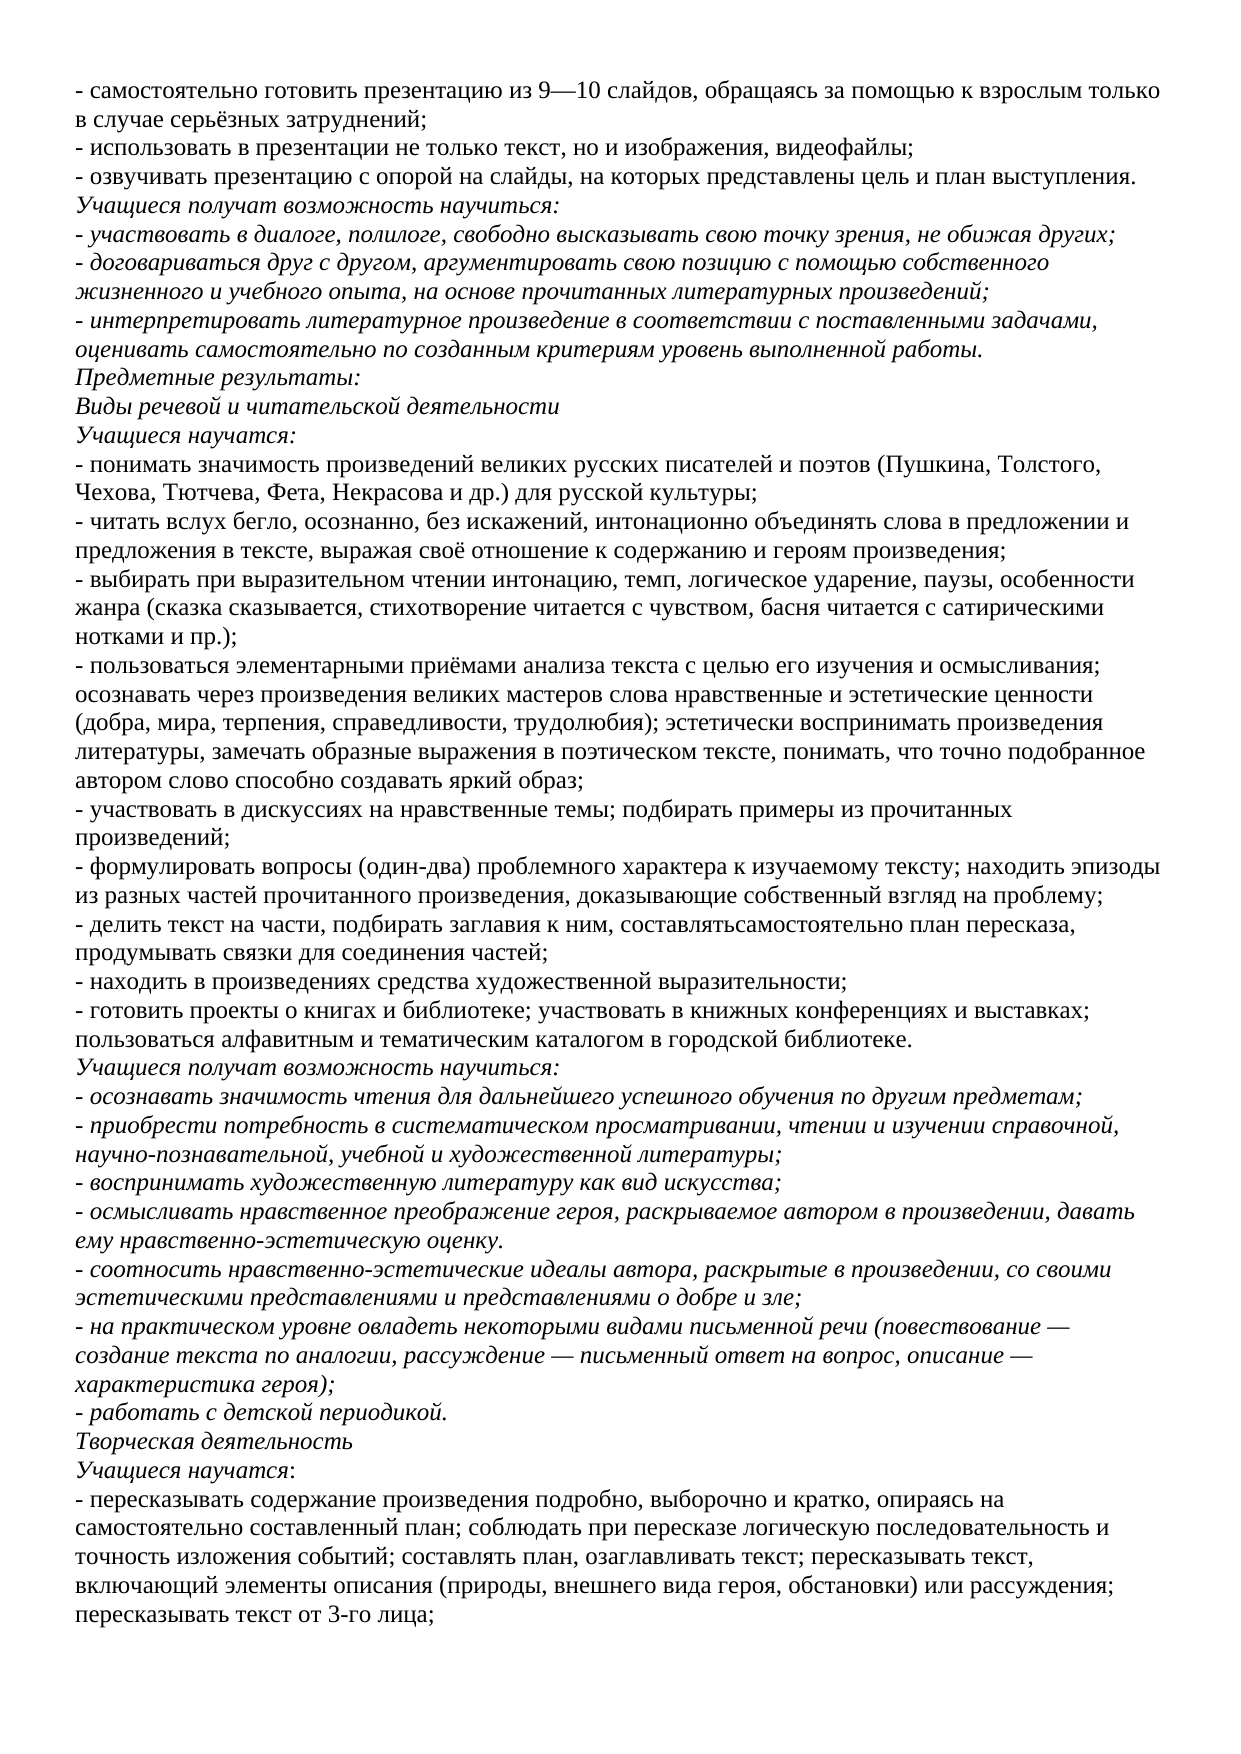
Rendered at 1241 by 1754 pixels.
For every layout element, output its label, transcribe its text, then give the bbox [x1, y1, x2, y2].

text - пересказывать содержание произведения подробно, выборочно и кратко, опираясь на самостоятельно составленный план; соблюдать при пересказе логическую последовательность и точность изложения событий; составлять план, озаглавливать текст; пересказывать текст, включающий элементы описания (природы, внешнего вида героя, обстановки) или рассуждения; пересказывать текст от 3-го лица; [75, 1484, 1165, 1627]
text Учащиеся научатся: [75, 1455, 1165, 1484]
text - пользоваться элементарными приёмами анализа текста с целью его изучения и осмысливания; осознавать через произведения великих мастеров слова нравственные и эстетические ценности (добра, мира, терпения, справедливости, трудолюбия); эстетически воспринимать произведения литературы, замечать образные выражения в поэтическом тексте, понимать, что точно подобранное автором слово способно создавать яркий образ; [75, 650, 1165, 794]
text - готовить проекты о книгах и библиотеке; участвовать в книжных конференциях и выставках; пользоваться алфавитным и тематическим каталогом в городской библиотеке. [75, 995, 1165, 1052]
text - осмысливать нравственное преображение героя, раскрываемое автором в произведении, давать ему нравственно-эстетическую оценку. [75, 1196, 1165, 1254]
text - на практическом уровне овладеть некоторыми видами письменной речи (повествование — создание текста по аналогии, рассуждение — письменный ответ на вопрос, описание — характеристика героя); [75, 1311, 1165, 1397]
text Учащиеся получат возможность научиться: [75, 1052, 1165, 1081]
text Учащиеся научатся: [75, 420, 1165, 449]
text - самостоятельно готовить презентацию из 9—10 слайдов, обращаясь за помощью к взрослым только в случае серьёзных затруднений; [75, 75, 1165, 132]
text - соотносить нравственно-эстетические идеалы автора, раскрытые в произведении, со своими эстетическими представлениями и представлениями о добре и зле; [75, 1254, 1165, 1311]
text Предметные результаты: [75, 362, 1165, 391]
text - находить в произведениях средства художественной выразительности; [75, 966, 1165, 995]
text Учащиеся получат возможность научиться: [75, 190, 1165, 219]
text - выбирать при выразительном чтении интонацию, темп, логическое ударение, паузы, особенности жанра (сказка сказывается, стихотворение читается с чувством, басня читается с сатирическими нотками и пр.); [75, 564, 1165, 650]
text - осознавать значимость чтения для дальнейшего успешного обучения по другим предметам; [75, 1081, 1165, 1110]
text - воспринимать художественную литературу как вид искусства; [75, 1167, 1165, 1196]
text - работать с детской периодикой. [75, 1397, 1165, 1426]
text - формулировать вопросы (один-два) проблемного характера к изучаемому тексту; находить эпизоды из разных частей прочитанного произведения, доказывающие собственный взгляд на проблему; [75, 851, 1165, 909]
text - озвучивать презентацию с опорой на слайды, на которых представлены цель и план выступления. [75, 161, 1165, 190]
text - использовать в презентации не только текст, но и изображения, видеофайлы; [75, 132, 1165, 161]
text - участвовать в дискуссиях на нравственные темы; подбирать примеры из прочитанных произведений; [75, 794, 1165, 851]
text Творческая деятельность [75, 1426, 1165, 1455]
text - делить текст на части, подбирать заглавия к ним, составлятьсамостоятельно план пересказа, продумывать связки для соединения частей; [75, 909, 1165, 966]
text - интерпретировать литературное произведение в соответствии с поставленными задачами, оценивать самостоятельно по созданным критериям уровень выполненной работы. [75, 305, 1165, 362]
text - приобрести потребность в систематическом просматривании, чтении и изучении справочной, научно-познавательной, учебной и художественной литературы; [75, 1110, 1165, 1167]
text - договариваться друг с другом, аргументировать свою позицию с помощью собственного жизненного и учебного опыта, на основе прочитанных литературных произведений; [75, 247, 1165, 305]
text - читать вслух бегло, осознанно, без искажений, интонационно объединять слова в предложении и предложения в тексте, выражая своё отношение к содержанию и героям произведения; [75, 506, 1165, 564]
text - понимать значимость произведений великих русских писателей и поэтов (Пушкина, Толстого, Чехова, Тютчева, Фета, Некрасова и др.) для русской культуры; [75, 449, 1165, 506]
text Виды речевой и читательской деятельности [75, 391, 1165, 420]
text - участвовать в диалоге, полилоге, свободно высказывать свою точку зрения, не обижая других; [75, 219, 1165, 247]
